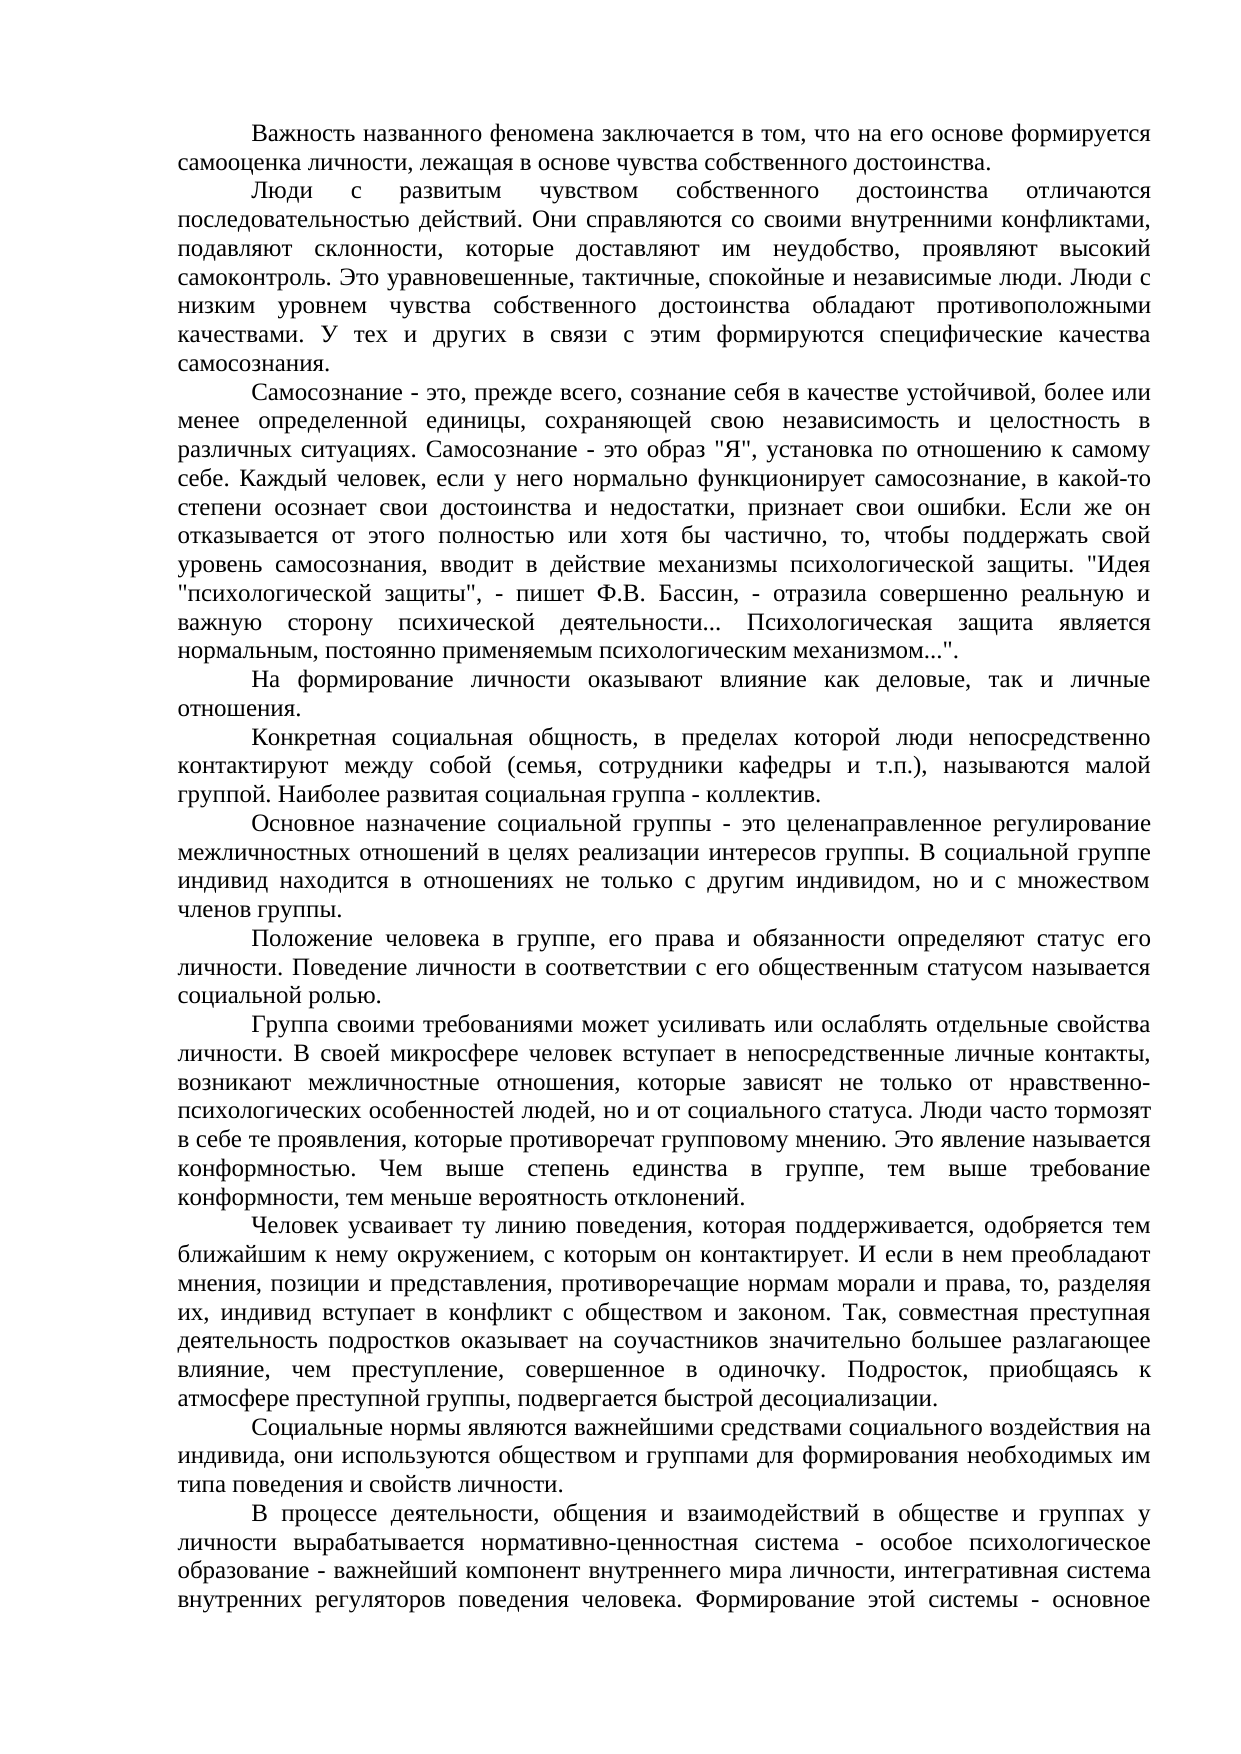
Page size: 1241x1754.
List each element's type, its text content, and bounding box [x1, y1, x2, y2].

text На формирование личности оказывают влияние как деловые, так и личные отношения. [177, 664, 1152, 722]
text Самосознание - это, прежде всего, сознание себя в качестве устойчивой, более или менее определенной единицы, сохраняющей свою независимость и целостность в различных ситуациях. Самосознание - это образ "Я", установка по отношению к самому себе. Каждый человек, если у него нормально функционирует самосознание, в какой-то степени осознает свои достоинства и недостатки, признает свои ошибки. Если же он отказывается от этого полностью или хотя бы частично, то, чтобы поддержать свой уровень самосознания, вводит в действие механизмы психологической защиты. "Идея "психологической защиты", - пишет Ф.В. Бассин, - отразила совершенно реальную и важную сторону психической деятельности... Психологическая защита является нормальным, постоянно применяемым психологическим механизмом...". [177, 377, 1152, 664]
text Социальные нормы являются важнейшими средствами социального воздействия на индивида, они используются обществом и группами для формирования необходимых им типа поведения и свойств личности. [177, 1412, 1152, 1498]
text Конкретная социальная общность, в пределах которой люди непосредственно контактируют между собой (семья, сотрудники кафедры и т.п.), называются малой группой. Наиболее развитая социальная группа - коллектив. [177, 722, 1152, 808]
text Положение человека в группе, его права и обязанности определяют статус его личности. Поведение личности в соответствии с его общественным статусом называется социальной ролью. [177, 923, 1152, 1009]
text Люди с развитым чувством собственного достоинства отличаются последовательностью действий. Они справляются со своими внутренними конфликтами, подавляют склонности, которые доставляют им неудобство, проявляют высокий самоконтроль. Это уравновешенные, тактичные, спокойные и независимые люди. Люди с низким уровнем чувства собственного достоинства обладают противоположными качествами. У тех и других в связи с этим формируются специфические качества самосознания. [177, 176, 1152, 377]
text Группа своими требованиями может усиливать или ослаблять отдельные свойства личности. В своей микросфере человек вступает в непосредственные личные контакты, возникают межличностные отношения, которые зависят не только от нравственно-психологических особенностей людей, но и от социального статуса. Люди часто тормозят в себе те проявления, которые противоречат групповому мнению. Это явление называется конформностью. Чем выше степень единства в группе, тем выше требование конформности, тем меньше вероятность отклонений. [177, 1009, 1152, 1211]
text Важность названного феномена заключается в том, что на его основе формируется самооценка личности, лежащая в основе чувства собственного достоинства. [177, 118, 1152, 176]
text Основное назначение социальной группы - это целенаправленное регулирование межличностных отношений в целях реализации интересов группы. В социальной группе индивид находится в отношениях не только с другим индивидом, но и с множеством членов группы. [177, 808, 1152, 923]
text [177, 1498, 1152, 1613]
text Человек усваивает ту линию поведения, которая поддерживается, одобряется тем ближайшим к нему окружением, с которым он контактирует. И если в нем преобладают мнения, позиции и представления, противоречащие нормам морали и права, то, разделяя их, индивид вступает в конфликт с обществом и законом. Так, совместная преступная деятельность подростков оказывает на соучастников значительно большее разлагающее влияние, чем преступление, совершенное в одиночку. Подросток, приобщаясь к атмосфере преступной группы, подвергается быстрой десоциализации. [177, 1211, 1152, 1412]
